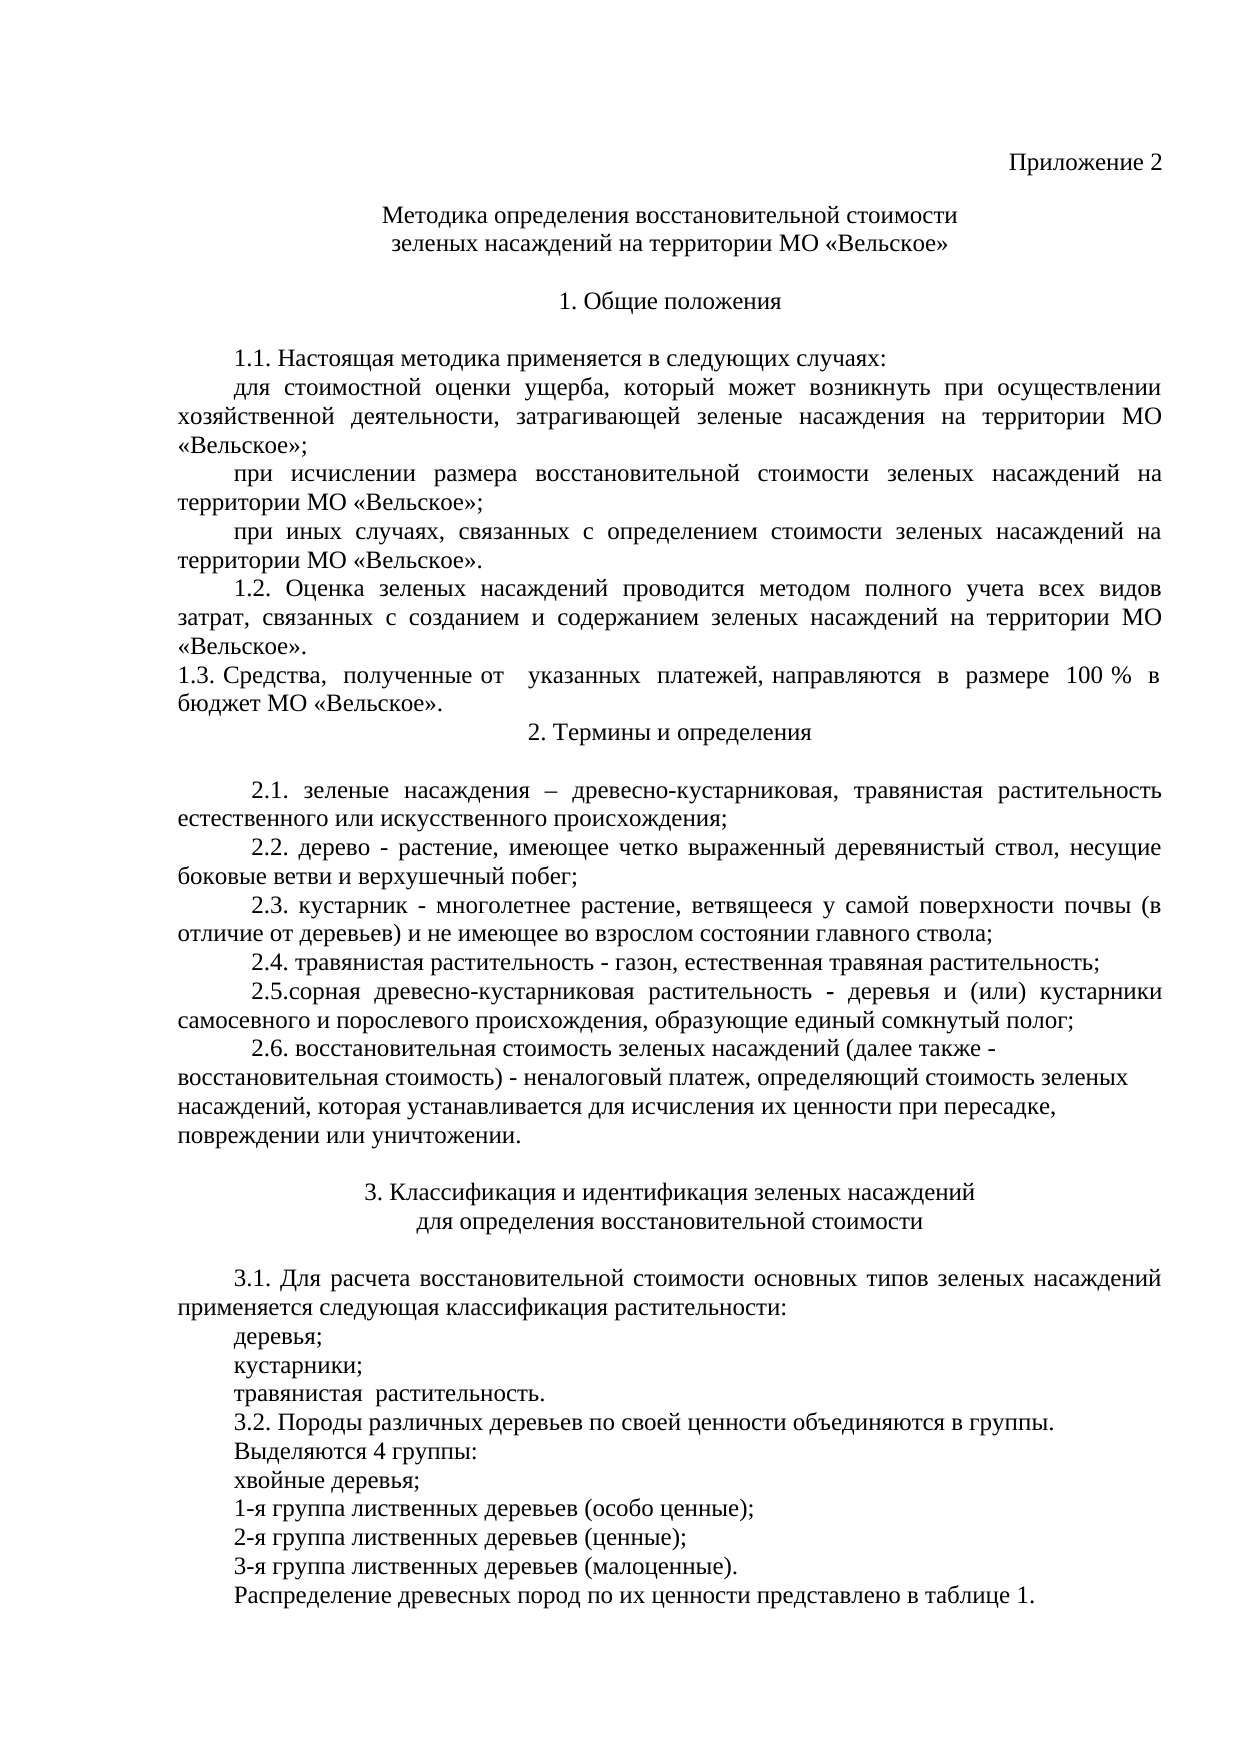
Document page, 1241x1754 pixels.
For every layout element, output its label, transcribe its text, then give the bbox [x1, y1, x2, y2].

text для стоимостной оценки ущерба, который может возникнуть при осуществлении хозяйственной деятельности, затрагивающей зеленые насаждения на территории МО «Вельское»; [177, 372, 1162, 458]
text Выделяются 4 группы: [177, 1436, 1162, 1465]
text 1.1. Настоящая методика применяется в следующих случаях: [177, 343, 1162, 372]
text 2.2. дерево - растение, имеющее четко выраженный деревянистый ствол, несущие боковые ветви и верхушечный побег; [177, 832, 1162, 890]
text 1.2. Оценка зеленых насаждений проводится методом полного учета всех видов затрат, связанных с созданием и содержанием зеленых насаждений на территории МО «Вельское». [177, 573, 1162, 660]
text 1. Общие положения [177, 286, 1162, 315]
text для определения восстановительной стоимости [177, 1206, 1162, 1235]
title зеленых насаждений на территории МО «Вельское» [177, 228, 1162, 257]
text 3. Классификация и идентификация зеленых насаждений [177, 1177, 1162, 1206]
text 2.1. зеленые насаждения – древесно-кустарниковая, травянистая растительность естественного или искусственного происхождения; [177, 775, 1162, 832]
text 2-я группа лиственных деревьев (ценные); [177, 1522, 1162, 1551]
text 2. Термины и определения [177, 717, 1162, 746]
text травянистая растительность. [177, 1378, 1162, 1407]
text 2.4. травянистая растительность - газон, естественная травяная растительность; [177, 947, 1162, 976]
text деревья; [177, 1321, 1162, 1350]
text 2.3. кустарник - многолетнее растение, ветвящееся у самой поверхности почвы (в отличие от деревьев) и не имеющее во взрослом состоянии главного ствола; [177, 890, 1162, 947]
title Методика определения восстановительной стоимости [177, 200, 1162, 228]
text при исчислении размера восстановительной стоимости зеленых насаждений на территории МО «Вельское»; [177, 458, 1162, 516]
text 3.2. Породы различных деревьев по своей ценности объединяются в группы. [177, 1407, 1162, 1436]
text 3.1. Для расчета восстановительной стоимости основных типов зеленых насаждений применяется следующая классификация растительности: [177, 1263, 1162, 1321]
text 1-я группа лиственных деревьев (особо ценные); [177, 1493, 1162, 1522]
text 1.3. Средства, полученные от указанных платежей, направляются в размере 100 % в бюджет МО «Вельское». [177, 660, 1162, 717]
text 2.5.сорная древесно-кустарниковая растительность - деревья и (или) кустарники самосевного и порослевого происхождения, образующие единый сомкнутый полог; [177, 976, 1162, 1033]
text хвойные деревья; [177, 1465, 1162, 1493]
text 3-я группа лиственных деревьев (малоценные). [177, 1551, 1162, 1580]
text при иных случаях, связанных с определением стоимости зеленых насаждений на территории МО «Вельское». [177, 516, 1162, 573]
text 2.6. восстановительная стоимость зеленых насаждений (далее также - восстановительная стоимость) - неналоговый платеж, определяющий стоимость зеленых насаждений, которая устанавливается для исчисления их ценности при пересадке, повреждении или уничтожении. [177, 1033, 1162, 1148]
text кустарники; [177, 1350, 1162, 1378]
text Распределение древесных пород по их ценности представлено в таблице 1. [177, 1580, 1162, 1608]
text Приложение 2 [177, 147, 1162, 176]
